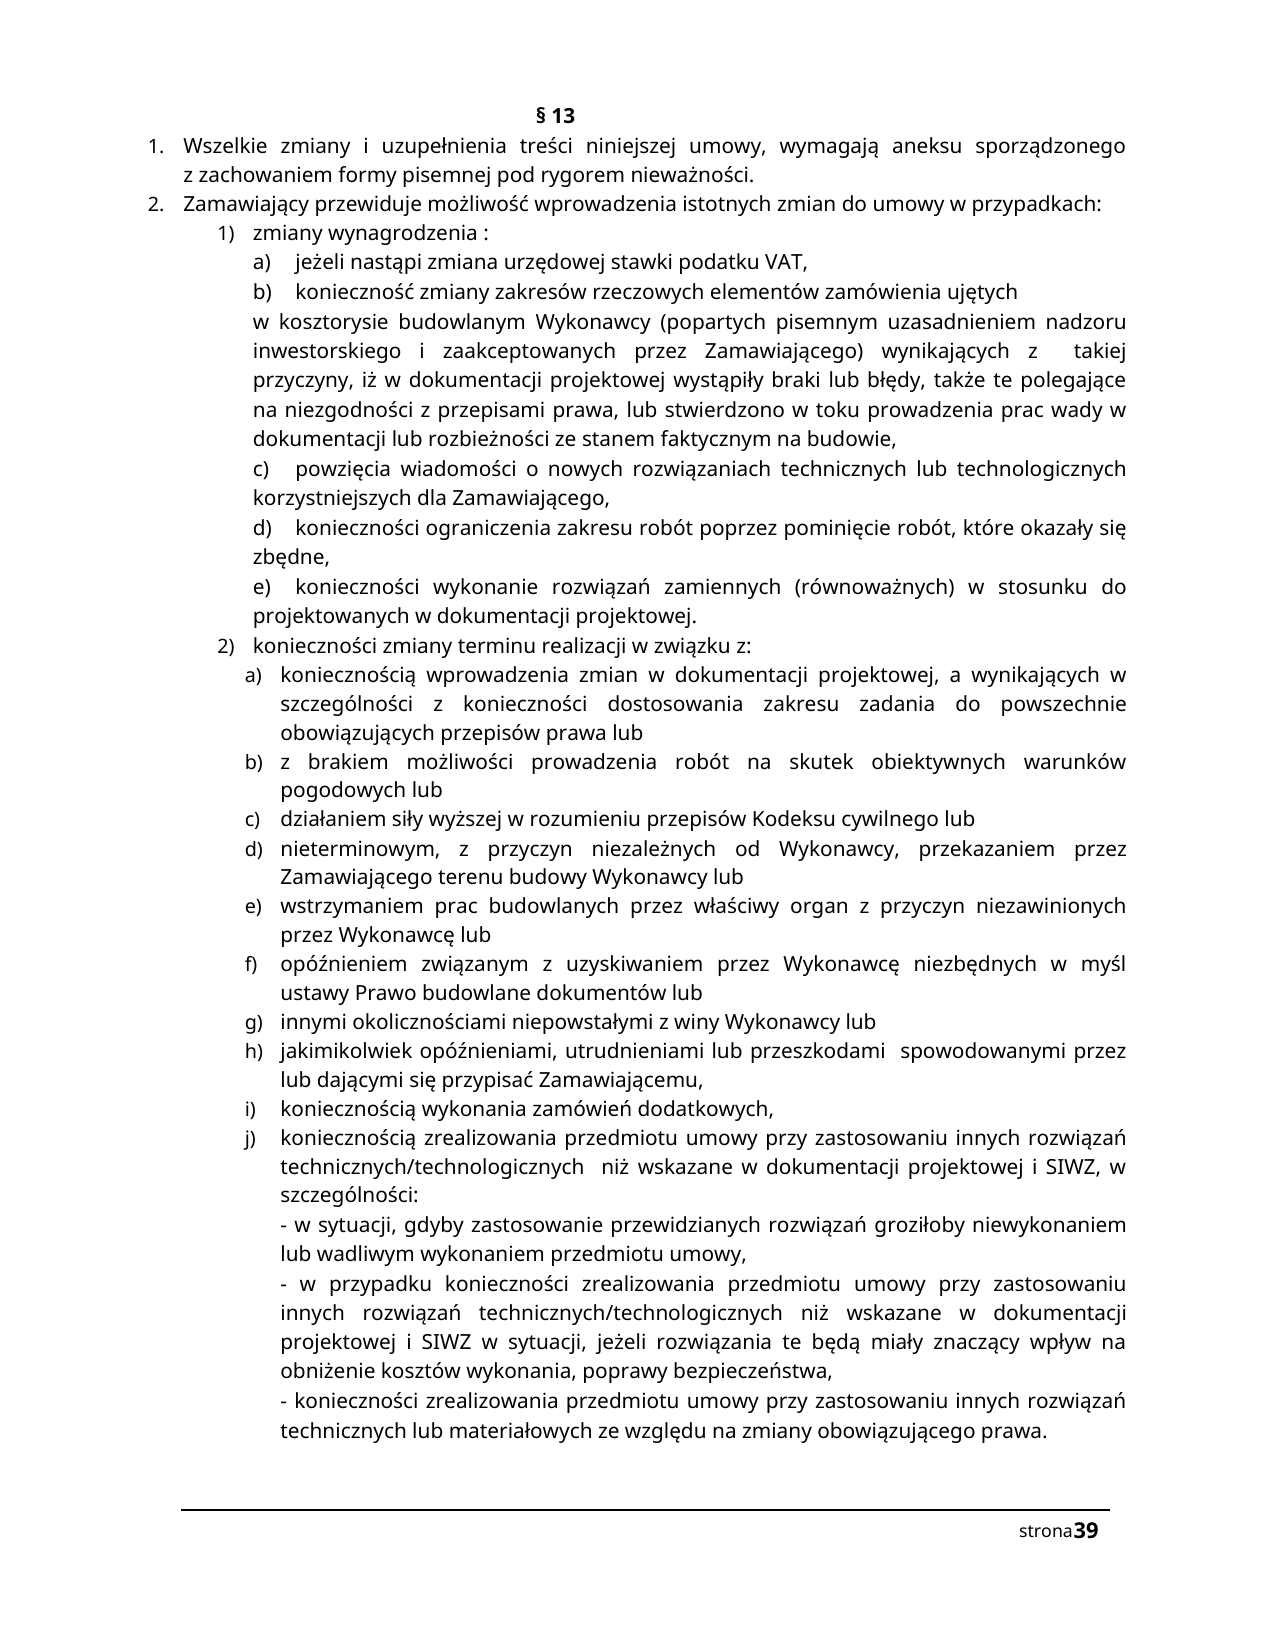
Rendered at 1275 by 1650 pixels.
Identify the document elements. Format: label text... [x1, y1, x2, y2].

text a) jeżeli nastąpi zmiana urzędowej stawki podatku VAT, [253, 247, 1127, 276]
list wstrzymaniem prac budowlanych przez właściwy organ z przyczyn niezawinionych przez Wykonawcę lub [244, 892, 1127, 949]
text d) konieczności ograniczenia zakresu robót poprzez pominięcie robót, które okazały się zbędne, [253, 513, 1127, 571]
list jakimikolwiek opóźnieniami, utrudnieniami lub przeszkodami spowodowanymi przez lub dającymi się przypisać Zamawiającemu, [244, 1036, 1127, 1093]
text c) powzięcia wiadomości o nowych rozwiązaniach technicznych lub technologicznych korzystniejszych dla Zamawiającego, [253, 454, 1127, 512]
list innymi okolicznościami niepowstałymi z winy Wykonawcy lub [244, 1007, 1127, 1036]
list nieterminowym, z przyczyn niezależnych od Wykonawcy, przekazaniem przez Zamawiającego terenu budowy Wykonawcy lub [244, 834, 1127, 891]
list Zamawiający przewiduje możliwość wprowadzenia istotnych zmian do umowy w przypadkach: [148, 189, 1127, 218]
list koniecznością wprowadzenia zmian w dokumentacji projektowej, a wynikających w szczególności z konieczności dostosowania zakresu zadania do powszechnie obowiązujących przepisów prawa lub [244, 660, 1127, 746]
list koniecznością wykonania zamówień dodatkowych, [244, 1094, 1127, 1123]
text - w przypadku konieczności zrealizowania przedmiotu umowy przy zastosowaniu innych rozwiązań technicznych/technologicznych niż wskazane w dokumentacji projektowej i SIWZ w sytuacji, jeżeli rozwiązania te będą miały znaczący wpływ na obniżenie kosztów wykonania, poprawy bezpieczeństwa, [280, 1269, 1127, 1385]
list zmiany wynagrodzenia : [217, 218, 1127, 247]
text - w sytuacji, gdyby zastosowanie przewidzianych rozwiązań groziłoby niewykonaniem lub wadliwym wykonaniem przedmiotu umowy, [280, 1210, 1127, 1267]
text b) konieczność zmiany zakresów rzeczowych elementów zamówienia ujętych [253, 277, 1127, 306]
text e) konieczności wykonanie rozwiązań zamiennych (równoważnych) w stosunku do projektowanych w dokumentacji projektowej. [253, 572, 1127, 630]
subtitle § 13 [148, 101, 963, 129]
list Wszelkie zmiany i uzupełnienia treści niniejszej umowy, wymagają aneksu sporządzonego z zachowaniem formy pisemnej pod rygorem nieważności. [148, 131, 1127, 188]
text w kosztorysie budowlanym Wykonawcy (popartych pisemnym uzasadnieniem nadzoru inwestorskiego i zaakceptowanych przez Zamawiającego) wynikających z takiej przyczyny, iż w dokumentacji projektowej wystąpiły braki lub błędy, także te polegające na niezgodności z przepisami prawa, lub stwierdzono w toku prowadzenia prac wady w dokumentacji lub rozbieżności ze stanem faktycznym na budowie, [253, 307, 1127, 453]
list działaniem siły wyższej w rozumieniu przepisów Kodeksu cywilnego lub [244, 804, 1127, 833]
list opóźnieniem związanym z uzyskiwaniem przez Wykonawcę niezbędnych w myśl ustawy Prawo budowlane dokumentów lub [244, 949, 1127, 1006]
text - konieczności zrealizowania przedmiotu umowy przy zastosowaniu innych rozwiązań technicznych lub materiałowych ze względu na zmiany obowiązującego prawa. [280, 1386, 1127, 1444]
list konieczności zmiany terminu realizacji w związku z: [217, 631, 1127, 659]
list z brakiem możliwości prowadzenia robót na skutek obiektywnych warunków pogodowych lub [244, 747, 1127, 804]
list koniecznością zrealizowania przedmiotu umowy przy zastosowaniu innych rozwiązań technicznych/technologicznych niż wskazane w dokumentacji projektowej i SIWZ, w szczególności: [244, 1123, 1127, 1209]
